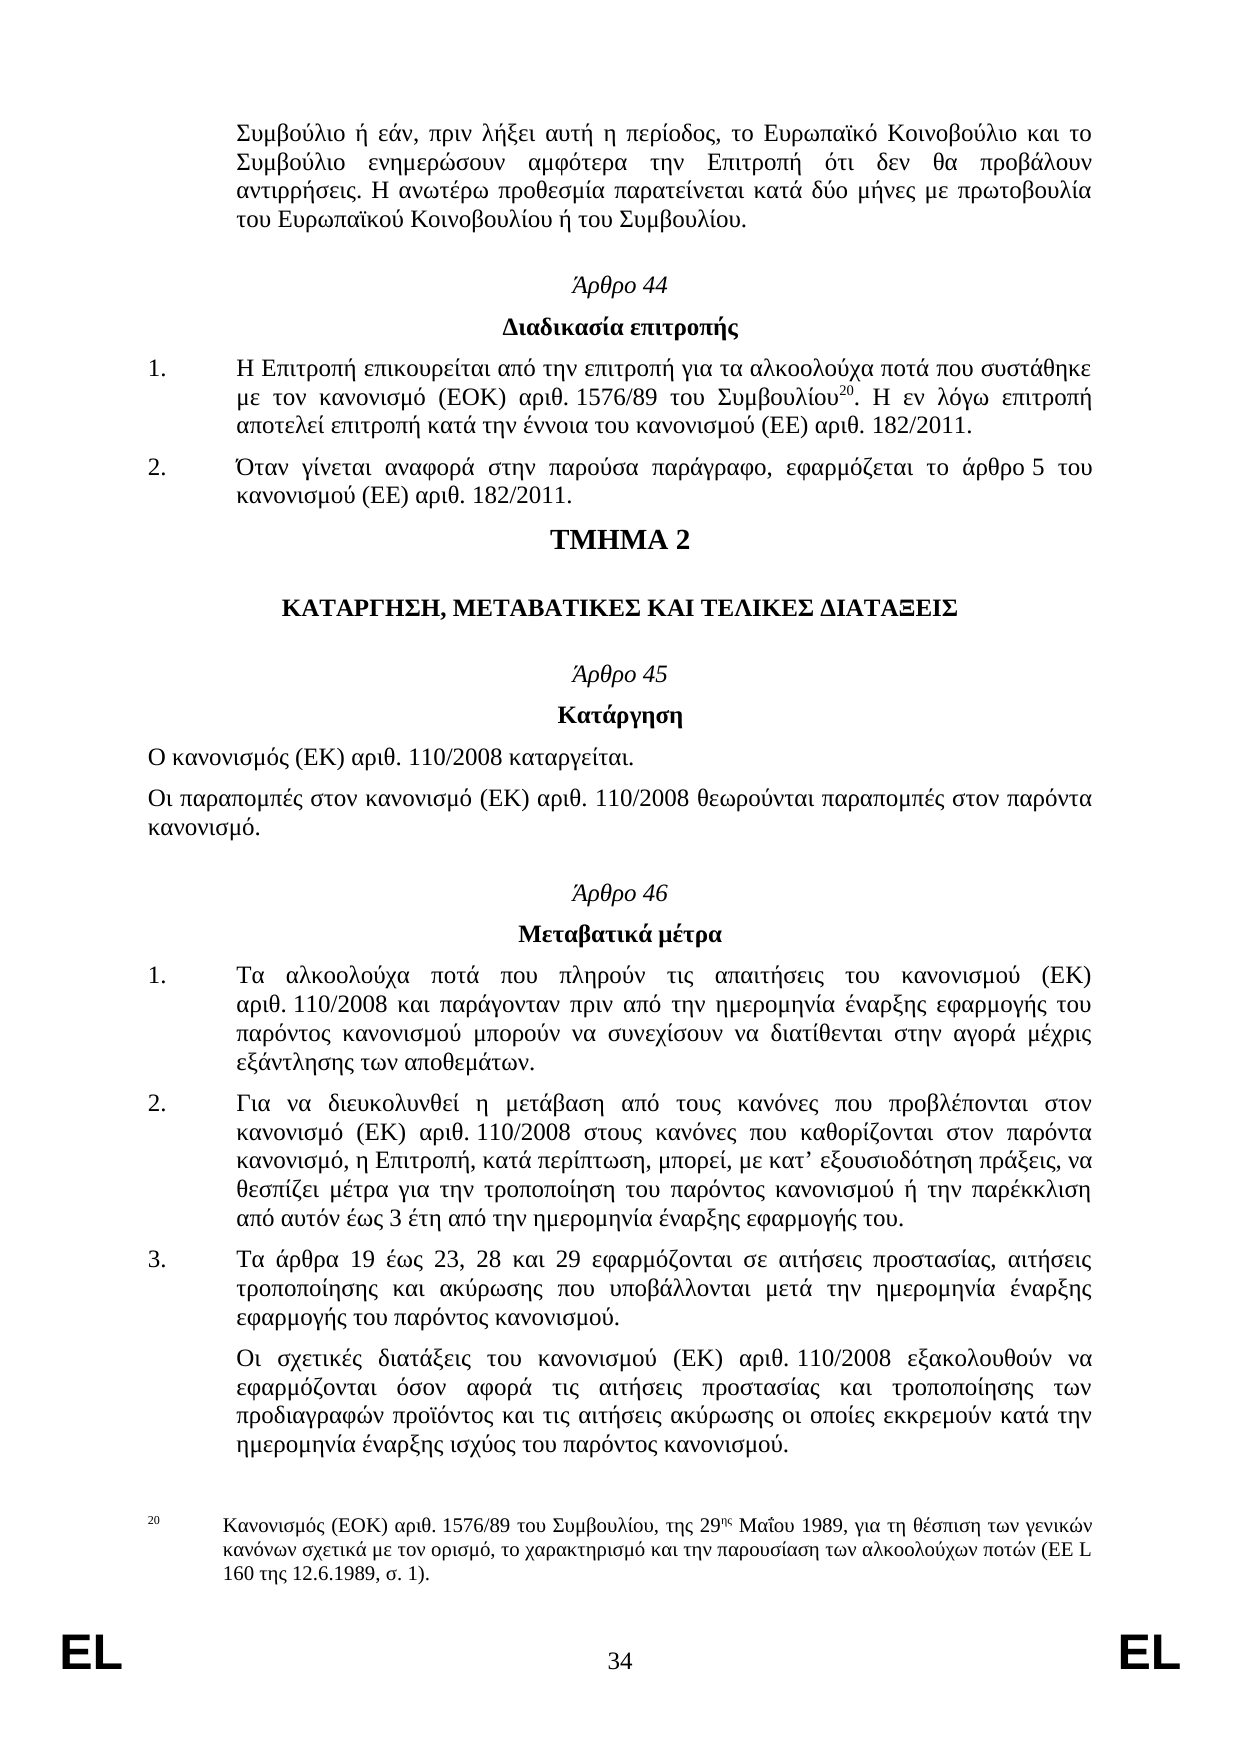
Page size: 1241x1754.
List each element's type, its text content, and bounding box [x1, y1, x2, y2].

text 3. Τα άρθρα 19 έως 23, 28 και 29 εφαρμόζονται σε αιτήσεις προστασίας, αιτήσεις τροποποίησης και ακύρωσης που υποβάλλονται μετά την ημερομηνία έναρξης εφαρμογής του παρόντος κανονισμού. [148, 1244, 1093, 1330]
text 1. Η Επιτροπή επικουρείται από την επιτροπή για τα αλκοολούχα ποτά που συστάθηκε με τον κανονισμό (ΕΟΚ) αριθ. 1576/89 του Συμβουλίου. Η εν λόγω επιτροπή αποτελεί επιτροπή κατά την έννοια του κανονισμού (ΕΕ) αριθ. 182/2011. [148, 353, 1093, 439]
text Άρθρο 45 [148, 659, 1093, 688]
text Άρθρο 46 [148, 878, 1093, 907]
text Οι παραπομπές στον κανονισμό (ΕΚ) αριθ. 110/2008 θεωρούνται παραπομπές στον παρόντα κανονισμό. [148, 783, 1093, 840]
title ΤΜΗΜΑ 2 [148, 522, 1093, 555]
text Άρθρο 44 [148, 271, 1093, 299]
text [148, 118, 1093, 233]
text Κατάργηση [148, 700, 1093, 729]
text Μεταβατικά μέτρα [148, 919, 1093, 948]
text 1. Τα αλκοολούχα ποτά που πληρούν τις απαιτήσεις του κανονισμού (ΕΚ) αριθ. 110/2008 και παράγονταν πριν από την ημερομηνία έναρξης εφαρμογής του παρόντος κανονισμού μπορούν να συνεχίσουν να διατίθενται στην αγορά μέχρις εξάντλησης των αποθεμάτων. [148, 960, 1093, 1075]
text 2. Για να διευκολυνθεί η μετάβαση από τους κανόνες που προβλέπονται στον κανονισμό (ΕΚ) αριθ. 110/2008 στους κανόνες που καθορίζονται στον παρόντα κανονισμό, η Επιτροπή, κατά περίπτωση, μπορεί, με κατ’ εξουσιοδότηση πράξεις, να θεσπίζει μέτρα για την τροποποίηση του παρόντος κανονισμού ή την παρέκκλιση από αυτόν έως 3 έτη από την ημερομηνία έναρξης εφαρμογής του. [148, 1088, 1093, 1232]
text ΚΑΤΑΡΓΗΣΗ, ΜΕΤΑΒΑΤΙΚΕΣ ΚΑΙ ΤΕΛΙΚΕΣ ΔΙΑΤΑΞΕΙΣ [148, 593, 1093, 622]
text Διαδικασία επιτροπής [148, 312, 1093, 341]
text Οι σχετικές διατάξεις του κανονισμού (ΕΚ) αριθ. 110/2008 εξακολουθούν να εφαρμόζονται όσον αφορά τις αιτήσεις προστασίας και τροποποίησης των προδιαγραφών προϊόντος και τις αιτήσεις ακύρωσης οι οποίες εκκρεμούν κατά την ημερομηνία έναρξης ισχύος του παρόντος κανονισμού. [236, 1343, 1093, 1458]
text 2. Όταν γίνεται αναφορά στην παρούσα παράγραφο, εφαρμόζεται το άρθρο 5 του κανονισμού (ΕΕ) αριθ. 182/2011. [148, 452, 1093, 509]
text Ο κανονισμός (ΕΚ) αριθ. 110/2008 καταργείται. [148, 742, 1093, 770]
